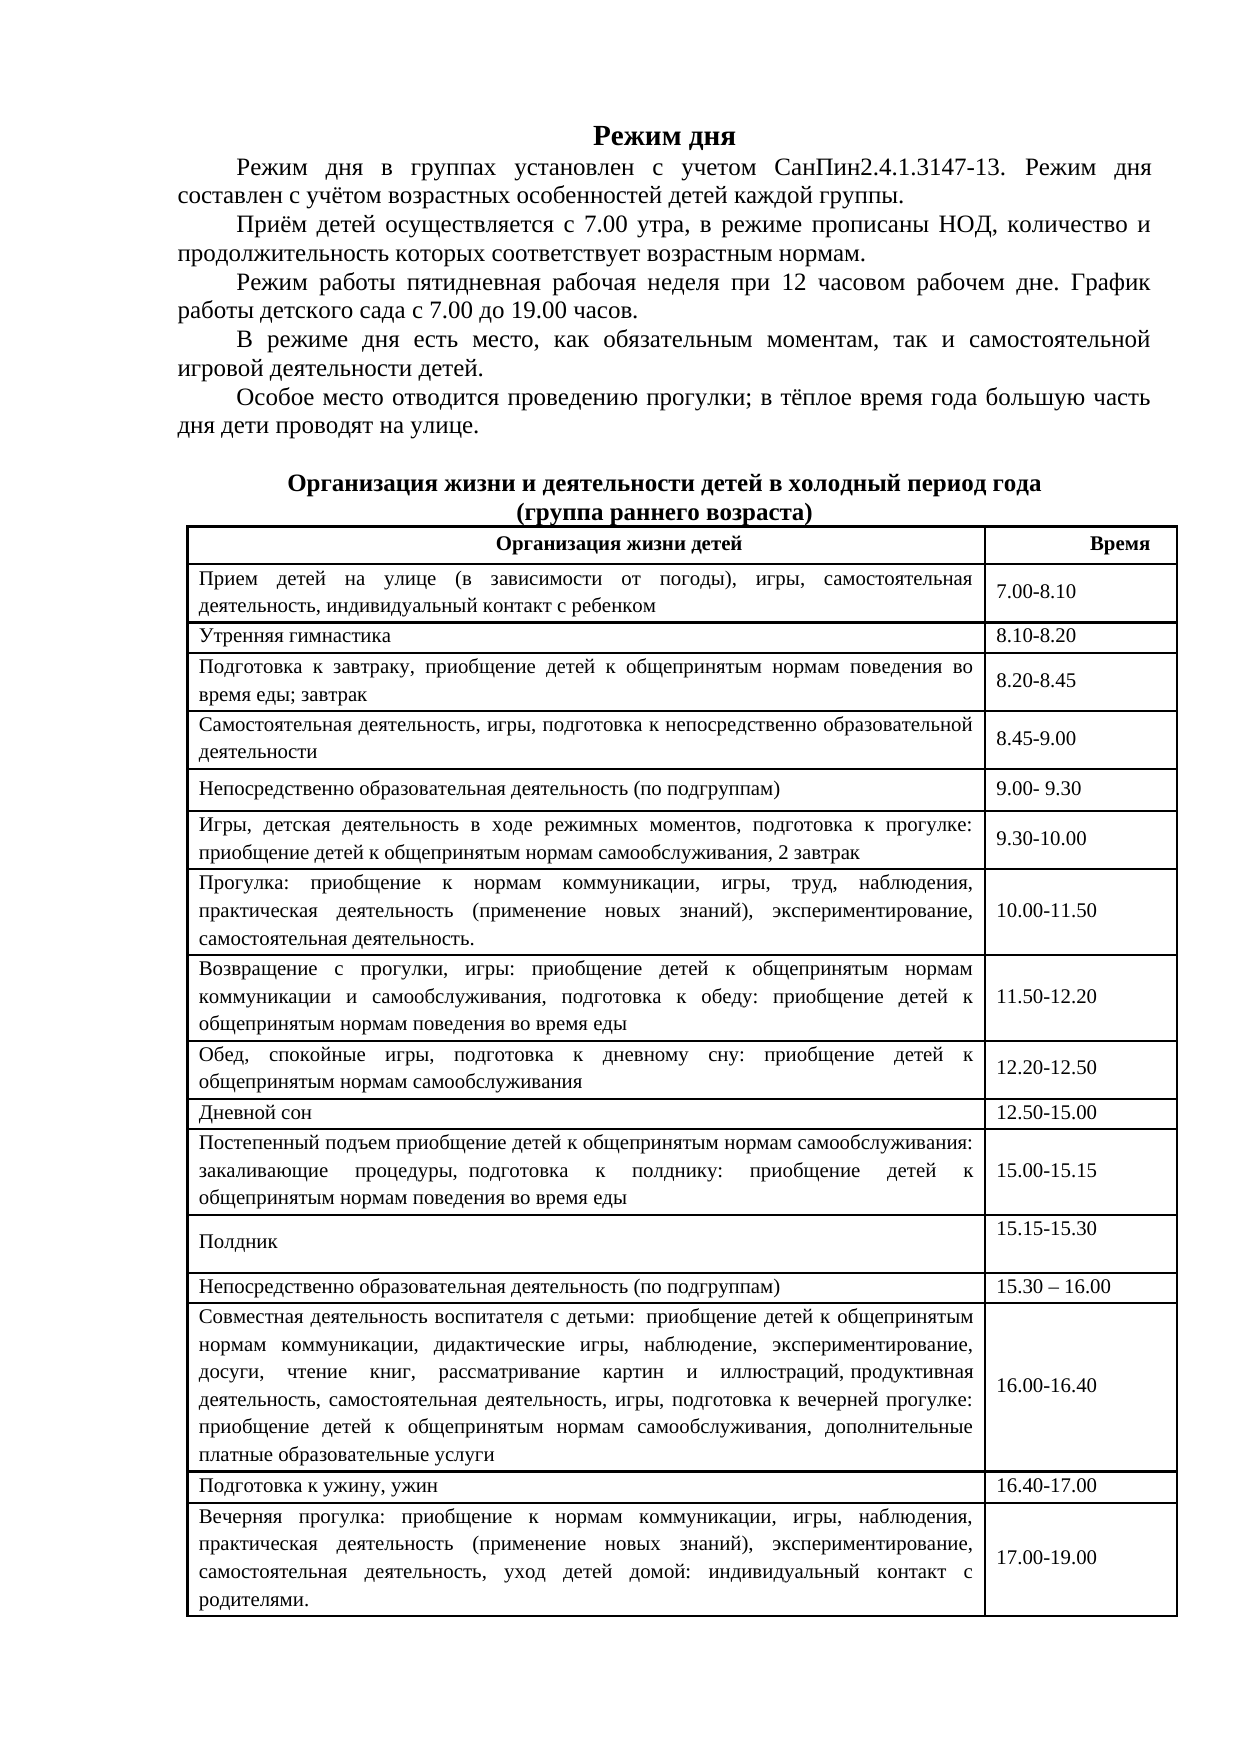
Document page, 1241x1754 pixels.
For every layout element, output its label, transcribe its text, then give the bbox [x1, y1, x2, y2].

text Приём детей осуществляется с а, в режиме прописаны НОД, количество и продолжительность которых соответствует возрастным нормам. [177, 209, 1152, 267]
table_cell Совместная деятельность воспитателя с детьми: приобщение детей к общепринятым нормам коммуникации, дидактические игры, наблюдение, экспериментирование, досуги, чтение книг, рассматривание картин и иллюстраций, продуктивная деятельность, самостоятельная деятельность, игры, подготовка к вечерней прогулке: приобщение детей к общепринятым нормам самообслуживания, дополнительные платные образовательные услуги [189, 1304, 984, 1470]
table_cell 16.00-16.40 [986, 1304, 1176, 1470]
table_cell Обед, спокойные игры, подготовка к дневному сну: приобщение детей к общепринятым нормам самообслуживания [189, 1042, 984, 1097]
table_cell 8.45-9.00 [986, 712, 1176, 768]
table_cell Подготовка к ужину, ужин [189, 1473, 984, 1502]
table_cell Постепенный подъем приобщение детей к общепринятым нормам самообслуживания: закаливающие процедуры, подготовка к полднику: приобщение детей к общепринятым нормам поведения во время еды [189, 1130, 984, 1213]
text Режим дня [177, 118, 1152, 152]
text Особое место отводится проведению прогулки; в тёплое время года большую часть дня дети проводят на улице. [177, 382, 1152, 439]
table_cell 12.50-15.00 [986, 1100, 1176, 1128]
text В режиме дня есть место, как обязательным моментам, так и самостоятельной игровой деятельности детей. [177, 324, 1152, 382]
table_header Организация жизни детей [189, 528, 984, 563]
table_cell 12.20-12.50 [986, 1042, 1176, 1097]
table_cell 15.30 – 16.00 [986, 1274, 1176, 1302]
table_cell Полдник [189, 1216, 984, 1272]
table_cell Непосредственно образовательная деятельность (по подгруппам) [189, 1274, 984, 1302]
table_cell 9.30-10.00 [986, 812, 1176, 868]
table_cell Самостоятельная деятельность, игры, подготовка к непосредственно образовательной деятельности [189, 712, 984, 768]
table_cell 16.40-17.00 [986, 1473, 1176, 1502]
text Режим дня в группах установлен с учетом СанПин2.4.1.3147-13. Режим дня составлен с учётом возрастных особенностей детей каждой группы. [177, 152, 1152, 209]
text Организация жизни и деятельности детей в холодный период года [177, 468, 1152, 497]
table_cell Возвращение с прогулки, игры: приобщение детей к общепринятым нормам коммуникации и самообслуживания, подготовка к обеду: приобщение детей к общепринятым нормам поведения во время еды [189, 956, 984, 1039]
table_header Время [986, 528, 1176, 563]
table_cell Подготовка к завтраку, приобщение детей к общепринятым нормам поведения во время еды; завтрак [189, 654, 984, 710]
table_cell Непосредственно образовательная деятельность (по подгруппам) [189, 770, 984, 810]
table_cell Прогулка: приобщение к нормам коммуникации, игры, труд, наблюдения, практическая деятельность (применение новых знаний), экспериментирование, самостоятельная деятельность. [189, 870, 984, 954]
table_cell 8.20-8.45 [986, 654, 1176, 710]
table_cell 11.50-12.20 [986, 956, 1176, 1039]
table_cell 8.10-8.20 [986, 624, 1176, 652]
table_cell 15.15-15.30 [986, 1216, 1176, 1272]
text (группа раннего возраста) [177, 497, 1152, 525]
table_cell Игры, детская деятельность в ходе режимных моментов, подготовка к прогулке: приобщение детей к общепринятым нормам самообслуживания, 2 завтрак [189, 812, 984, 868]
table_cell 15.00-15.15 [986, 1130, 1176, 1213]
table_cell Вечерняя прогулка: приобщение к нормам коммуникации, игры, наблюдения, практическая деятельность (применение новых знаний), экспериментирование, самостоятельная деятельность, уход детей домой: индивидуальный контакт с родителями. [189, 1504, 984, 1615]
table_cell 7.00-8.10 [986, 565, 1176, 621]
table_cell Прием детей на улице (в зависимости от погоды), игры, самостоятельная деятельность, индивидуальный контакт с ребенком [189, 565, 984, 621]
table_cell 17.00-19.00 [986, 1504, 1176, 1615]
table_cell Дневной сон [189, 1100, 984, 1128]
table_cell Утренняя гимнастика [189, 624, 984, 652]
table_cell 9.00- 9.30 [986, 770, 1176, 810]
table_cell 10.00-11.50 [986, 870, 1176, 954]
text Режим работы пятидневная рабочая неделя при рабочем дне. График работы детского сада с до часов. [177, 267, 1152, 324]
